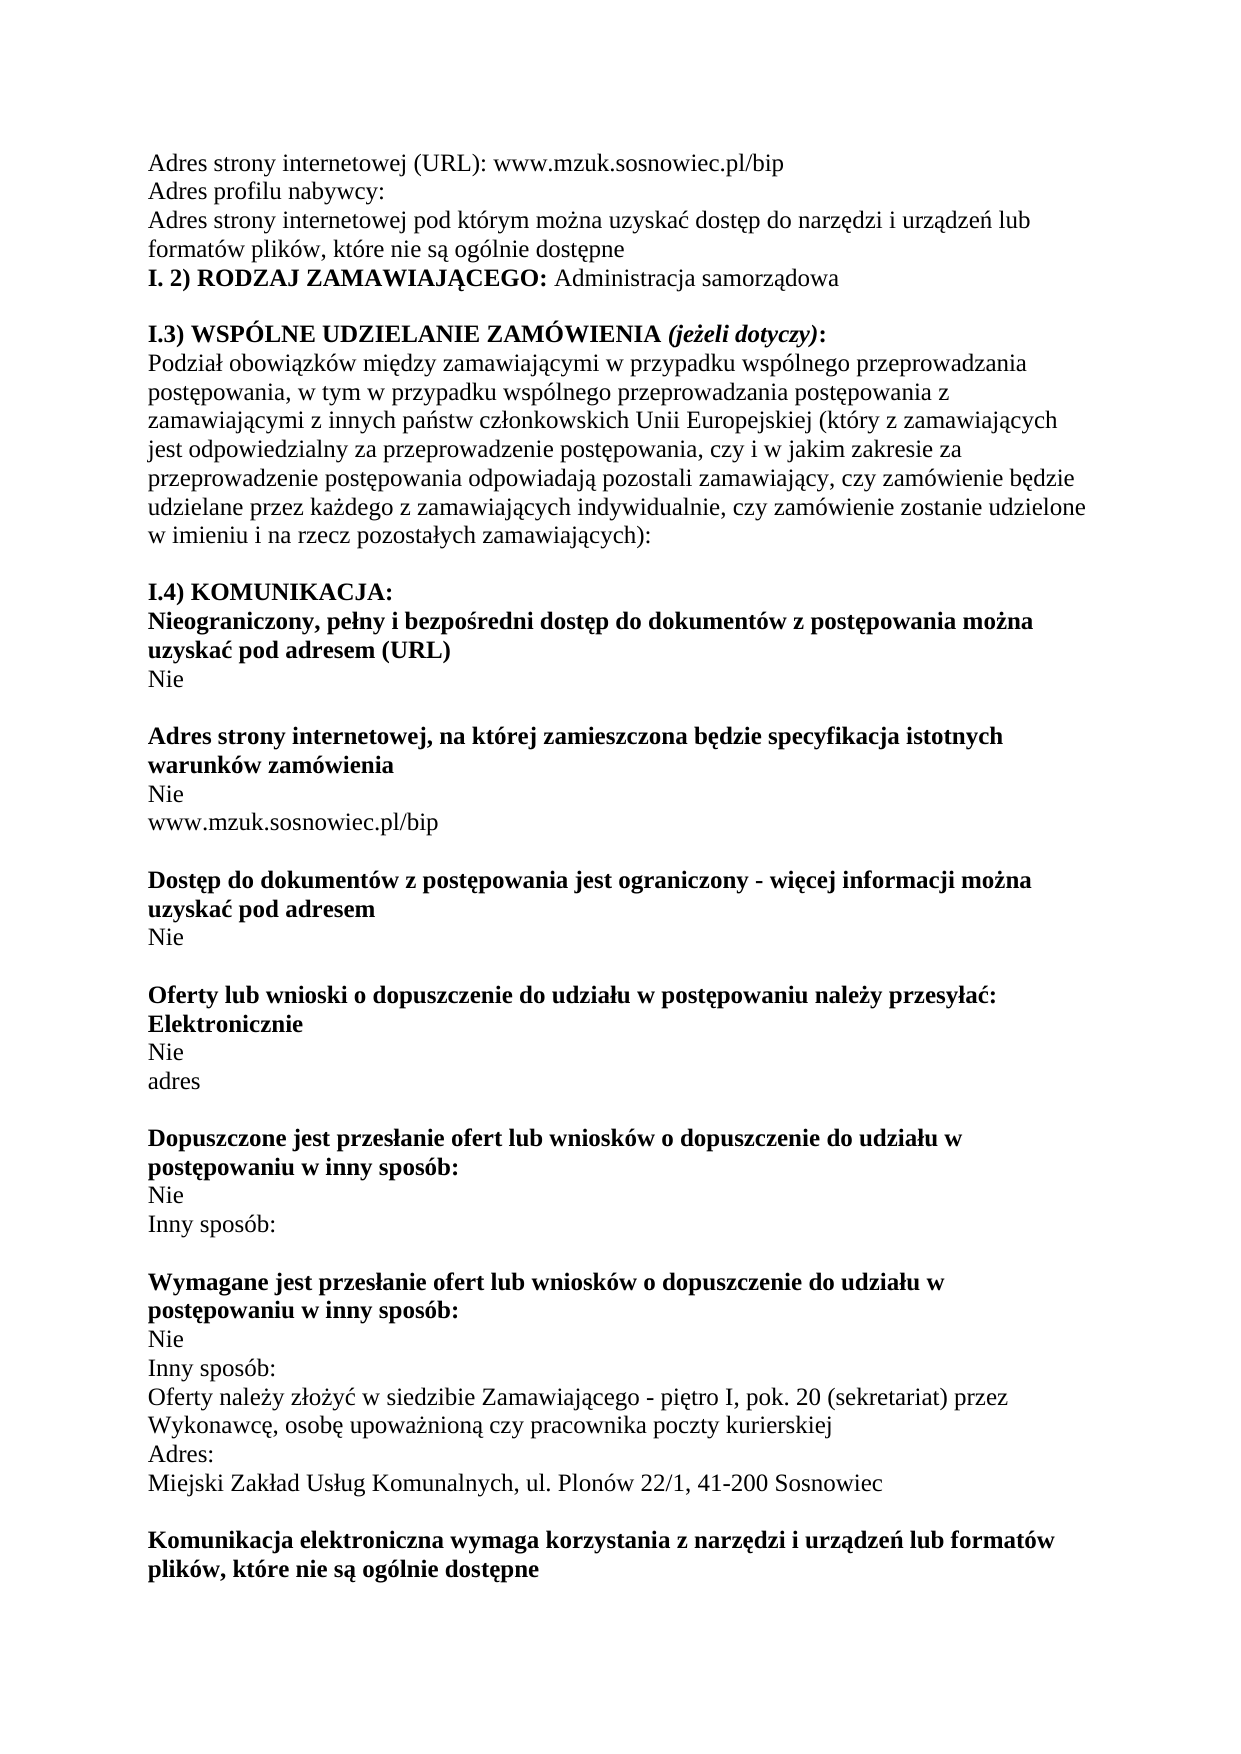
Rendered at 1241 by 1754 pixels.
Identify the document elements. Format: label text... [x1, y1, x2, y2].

text Dostęp do dokumentów z postępowania jest ograniczony - więcej informacji można uzyskać pod adresem [148, 836, 1093, 922]
text Komunikacja elektroniczna wymaga korzystania z narzędzi i urządzeń lub formatów plików, które nie są ogólnie dostępne [148, 1497, 1093, 1583]
text I.4) KOMUNIKACJA: Nieograniczony, pełny i bezpośredni dostęp do dokumentów z postępowania można uzyskać pod adresem (URL) [148, 577, 1093, 664]
text Nie www.mzuk.sosnowiec.pl/bip [148, 779, 1093, 836]
text Nie Oferty lub wnioski o dopuszczenie do udziału w postępowaniu należy przesyłać: Elektronicznie [148, 922, 1093, 1037]
text Nie adres [148, 1037, 1093, 1123]
text Nie Adres strony internetowej, na której zamieszczona będzie specyfikacja istotnych warunków zamówienia [148, 664, 1093, 779]
text Dopuszczone jest przesłanie ofert lub wniosków o dopuszczenie do udziału w postępowaniu w inny sposób: Nie Inny sposób: Wymagane jest przesłanie ofert lub wniosków o dopuszczenie do udziału w postępowaniu w inny sposób: Nie Inny sposób: Oferty należy złożyć w siedzibie Zamawiającego - piętro I, pok. 20 (sekretariat) przez Wykonawcę, osobę upoważnioną czy pracownika poczty kurierskiej Adres: Miejski Zakład Usług Komunalnych, ul. Plonów 22/1, 41-200 Sosnowiec [148, 1123, 1093, 1497]
text Podział obowiązków między zamawiającymi w przypadku wspólnego przeprowadzania postępowania, w tym w przypadku wspólnego przeprowadzania postępowania z zamawiającymi z innych państw członkowskich Unii Europejskiej (który z zamawiających jest odpowiedzialny za przeprowadzenie postępowania, czy i w jakim zakresie za przeprowadzenie postępowania odpowiadają pozostali zamawiający, czy zamówienie będzie udzielane przez każdego z zamawiających indywidualnie, czy zamówienie zostanie udzielone w imieniu i na rzecz pozostałych zamawiających): [148, 348, 1093, 577]
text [148, 148, 1093, 263]
text I. 2) RODZAJ ZAMAWIAJĄCEGO: Administracja samorządowa [148, 263, 1093, 319]
text I.3) WSPÓLNE UDZIELANIE ZAMÓWIENIA (jeżeli dotyczy): [148, 319, 1093, 348]
